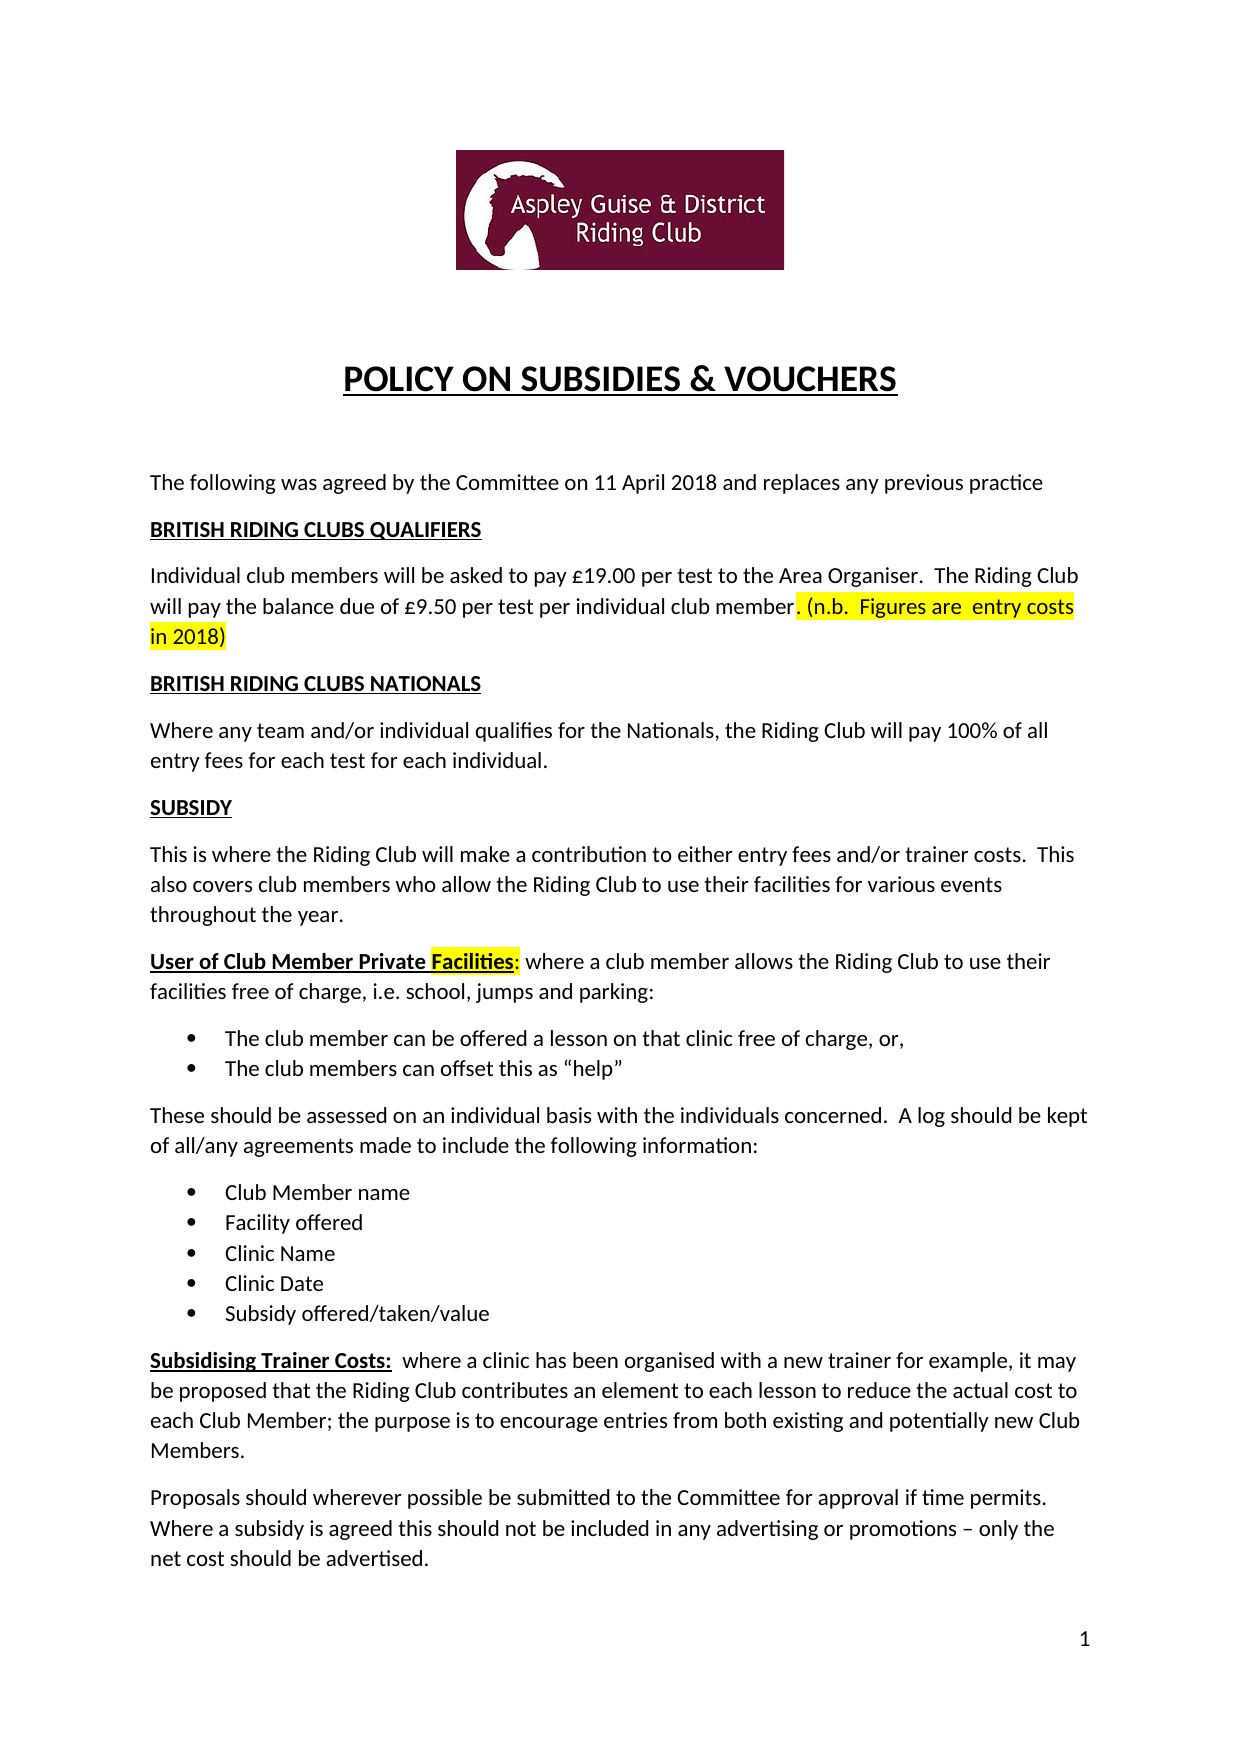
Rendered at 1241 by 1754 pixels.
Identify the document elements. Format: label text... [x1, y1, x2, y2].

text Individual club members will be asked to pay £19.00 per test to the Area Organiser. The Riding Club will pay the balance due of £9.50 per test per individual club member. (n.b. Figures are entry costs in 2018) [150, 562, 1090, 650]
list Clinic Date [187, 1269, 1090, 1297]
list The club members can offset this as “help” [187, 1054, 1090, 1082]
list Club Member name [187, 1178, 1090, 1206]
text These should be assessed on an individual basis with the individuals concerned. A log should be kept of all/any agreements made to include the following information: [150, 1101, 1090, 1159]
text Subsidising Trainer Costs: where a clinic has been organised with a new trainer for example, it may be proposed that the Riding Club contributes an element to each lesson to reduce the actual cost to each Club Member; the purpose is to encourage entries from both existing and potentially new Club Members. [150, 1346, 1090, 1464]
list Clinic Name [187, 1239, 1090, 1267]
text POLICY ON SUBSIDIES & VOUCHERS [150, 355, 1090, 401]
picture [456, 150, 785, 270]
text SUBSIDY [150, 793, 1090, 821]
text BRITISH RIDING CLUBS QUALIFIERS [150, 515, 1090, 543]
text Proposals should wherever possible be submitted to the Committee for approval if time permits. Where a subsidy is agreed this should not be included in any advertising or promotions – only the net cost should be advertised. [150, 1483, 1090, 1572]
list Facility offered [187, 1208, 1090, 1236]
list The club member can be offered a lesson on that clinic free of charge, or, [187, 1024, 1090, 1052]
text BRITISH RIDING CLUBS NATIONALS [150, 669, 1090, 697]
text This is where the Riding Club will make a contribution to either entry fees and/or trainer costs. This also covers club members who allow the Riding Club to use their facilities for various events throughout the year. [150, 840, 1090, 928]
text User of Club Member Private Facilities: where a club member allows the Riding Club to use their facilities free of charge, i.e. school, jumps and parking: [150, 947, 1090, 1005]
text Where any team and/or individual qualifies for the Nationals, the Riding Club will pay 100% of all entry fees for each test for each individual. [150, 716, 1090, 774]
list Subsidy offered/taken/value [187, 1299, 1090, 1327]
text The following was agreed by the Committee on 11 April 2018 and replaces any previous practice [150, 468, 1090, 496]
